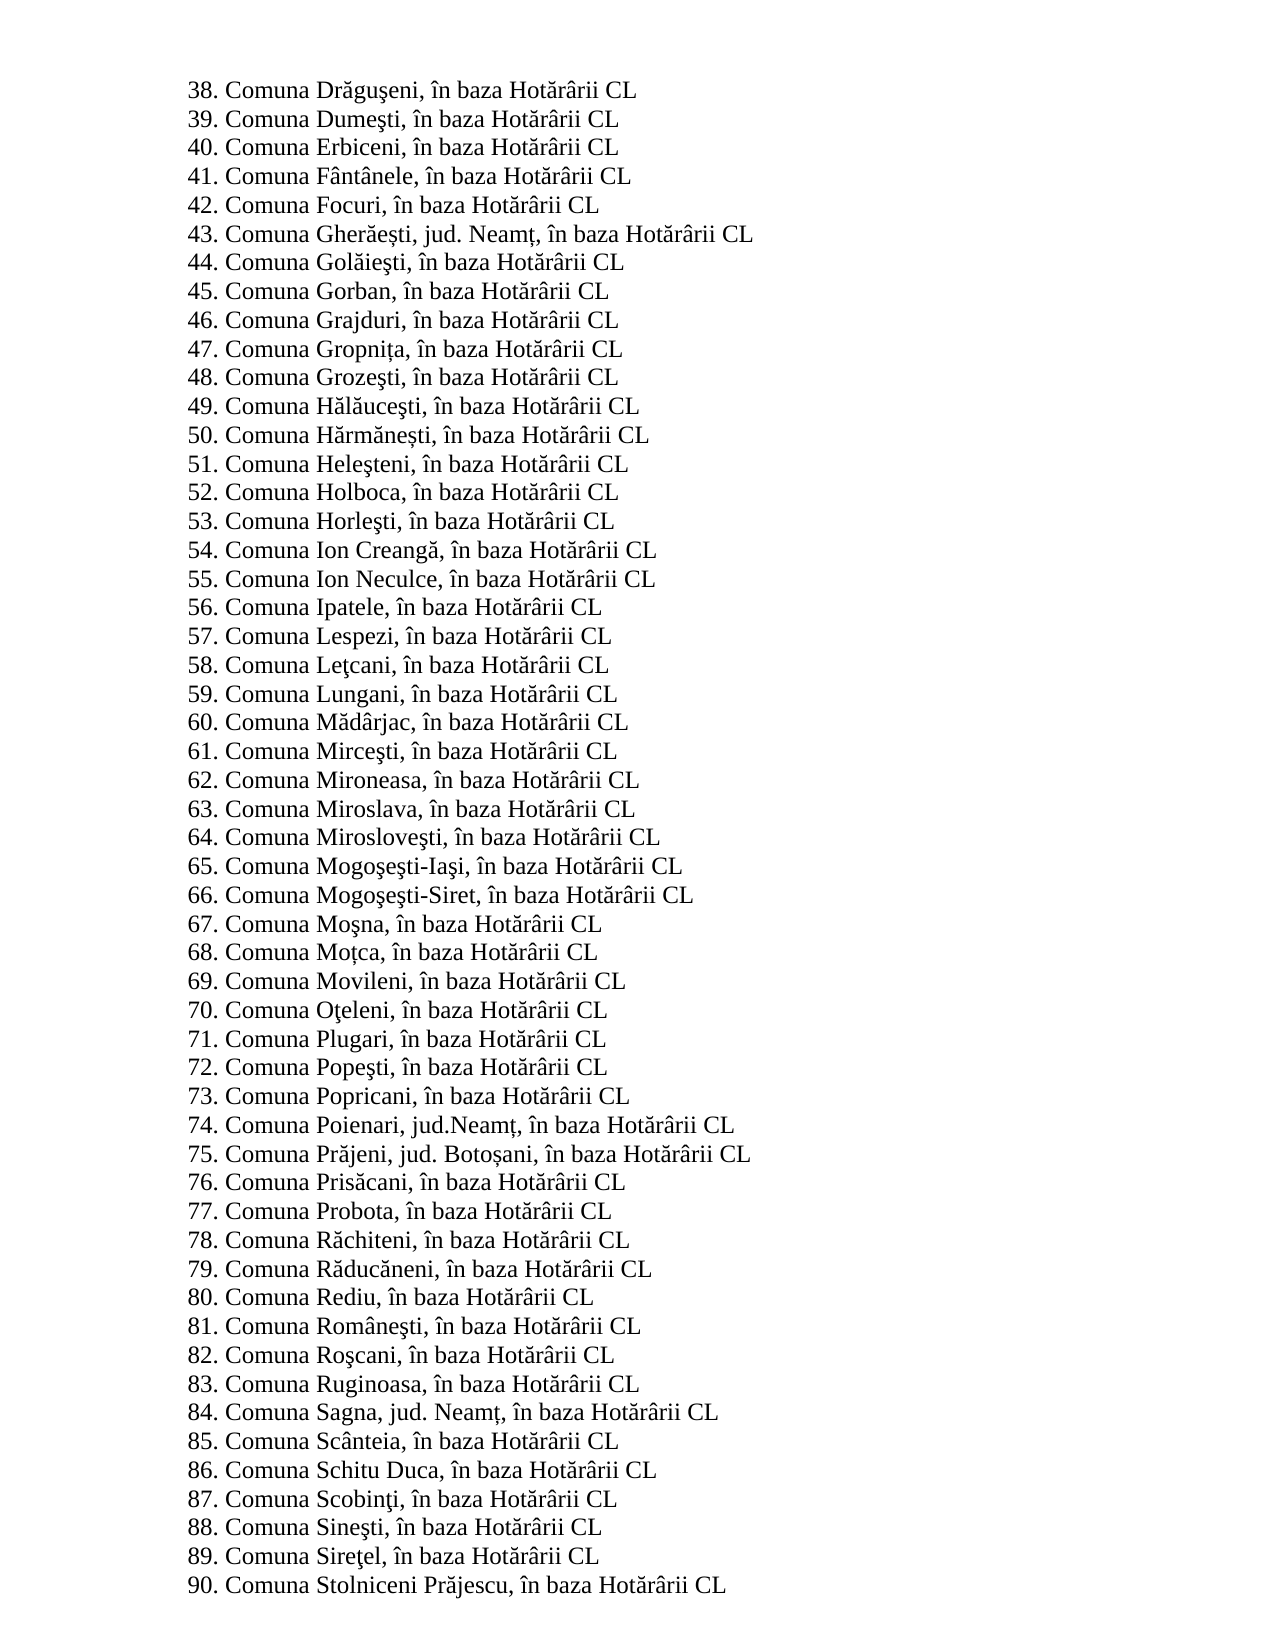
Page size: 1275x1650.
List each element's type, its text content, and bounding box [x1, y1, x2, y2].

list Comuna Sineşti, în baza Hotărârii CL [187, 1512, 1200, 1541]
list Comuna Moțca, în baza Hotărârii CL [187, 937, 1200, 966]
list Comuna Miroslava, în baza Hotărârii CL [187, 794, 1200, 822]
list Comuna Golăieşti, în baza Hotărârii CL [187, 247, 1200, 276]
list Comuna Ipatele, în baza Hotărârii CL [187, 592, 1200, 621]
list Comuna Sireţel, în baza Hotărârii CL [187, 1541, 1200, 1570]
list Comuna Hărmănești, în baza Hotărârii CL [187, 420, 1200, 449]
list Comuna Gherăești, jud. Neamț, în baza Hotărârii CL [187, 219, 1200, 247]
list Comuna Poienari, jud.Neamț, în baza Hotărârii CL [187, 1110, 1200, 1139]
list Comuna Mogoşeşti-Siret, în baza Hotărârii CL [187, 880, 1200, 909]
list Comuna Drăguşeni, în baza Hotărârii CL [187, 75, 1200, 104]
list Comuna Sagna, jud. Neamț, în baza Hotărârii CL [187, 1397, 1200, 1426]
list Comuna Mirosloveşti, în baza Hotărârii CL [187, 822, 1200, 851]
list Comuna Holboca, în baza Hotărârii CL [187, 477, 1200, 506]
list Comuna Ion Creangă, în baza Hotărârii CL [187, 535, 1200, 564]
list Comuna Gorban, în baza Hotărârii CL [187, 276, 1200, 305]
list Comuna Roşcani, în baza Hotărârii CL [187, 1340, 1200, 1369]
list Comuna Grajduri, în baza Hotărârii CL [187, 305, 1200, 334]
list Comuna Moşna, în baza Hotărârii CL [187, 909, 1200, 937]
list Comuna Româneşti, în baza Hotărârii CL [187, 1311, 1200, 1340]
list Comuna Plugari, în baza Hotărârii CL [187, 1024, 1200, 1052]
list Comuna Gropnița, în baza Hotărârii CL [187, 334, 1200, 362]
list Comuna Prăjeni, jud. Botoșani, în baza Hotărârii CL [187, 1139, 1200, 1167]
list Comuna Scobinţi, în baza Hotărârii CL [187, 1484, 1200, 1512]
list Comuna Schitu Duca, în baza Hotărârii CL [187, 1455, 1200, 1484]
list Comuna Fântânele, în baza Hotărârii CL [187, 161, 1200, 190]
list Comuna Răducăneni, în baza Hotărârii CL [187, 1254, 1200, 1282]
list Comuna Dumeşti, în baza Hotărârii CL [187, 104, 1200, 132]
list Comuna Oţeleni, în baza Hotărârii CL [187, 995, 1200, 1024]
list Comuna Focuri, în baza Hotărârii CL [187, 190, 1200, 219]
list Comuna Lungani, în baza Hotărârii CL [187, 679, 1200, 707]
list Comuna Lespezi, în baza Hotărârii CL [187, 621, 1200, 650]
list Comuna Popricani, în baza Hotărârii CL [187, 1081, 1200, 1110]
list Comuna Mirceşti, în baza Hotărârii CL [187, 736, 1200, 765]
list Comuna Mironeasa, în baza Hotărârii CL [187, 765, 1200, 794]
list Comuna Hălăuceşti, în baza Hotărârii CL [187, 391, 1200, 420]
list Comuna Prisăcani, în baza Hotărârii CL [187, 1167, 1200, 1196]
list Comuna Leţcani, în baza Hotărârii CL [187, 650, 1200, 679]
list Comuna Popeşti, în baza Hotărârii CL [187, 1052, 1200, 1081]
list Comuna Heleşteni, în baza Hotărârii CL [187, 449, 1200, 477]
list Comuna Erbiceni, în baza Hotărârii CL [187, 132, 1200, 161]
list Comuna Răchiteni, în baza Hotărârii CL [187, 1225, 1200, 1254]
list Comuna Mogoşeşti-Iaşi, în baza Hotărârii CL [187, 851, 1200, 880]
list Comuna Probota, în baza Hotărârii CL [187, 1196, 1200, 1225]
list Comuna Scânteia, în baza Hotărârii CL [187, 1426, 1200, 1455]
list Comuna Mădârjac, în baza Hotărârii CL [187, 707, 1200, 736]
list Comuna Horleşti, în baza Hotărârii CL [187, 506, 1200, 535]
list Comuna Movileni, în baza Hotărârii CL [187, 966, 1200, 995]
list Comuna Stolniceni Prăjescu, în baza Hotărârii CL [187, 1570, 1200, 1599]
list Comuna Ruginoasa, în baza Hotărârii CL [187, 1369, 1200, 1397]
list Comuna Ion Neculce, în baza Hotărârii CL [187, 564, 1200, 592]
list Comuna Grozeşti, în baza Hotărârii CL [187, 362, 1200, 391]
list Comuna Rediu, în baza Hotărârii CL [187, 1282, 1200, 1311]
